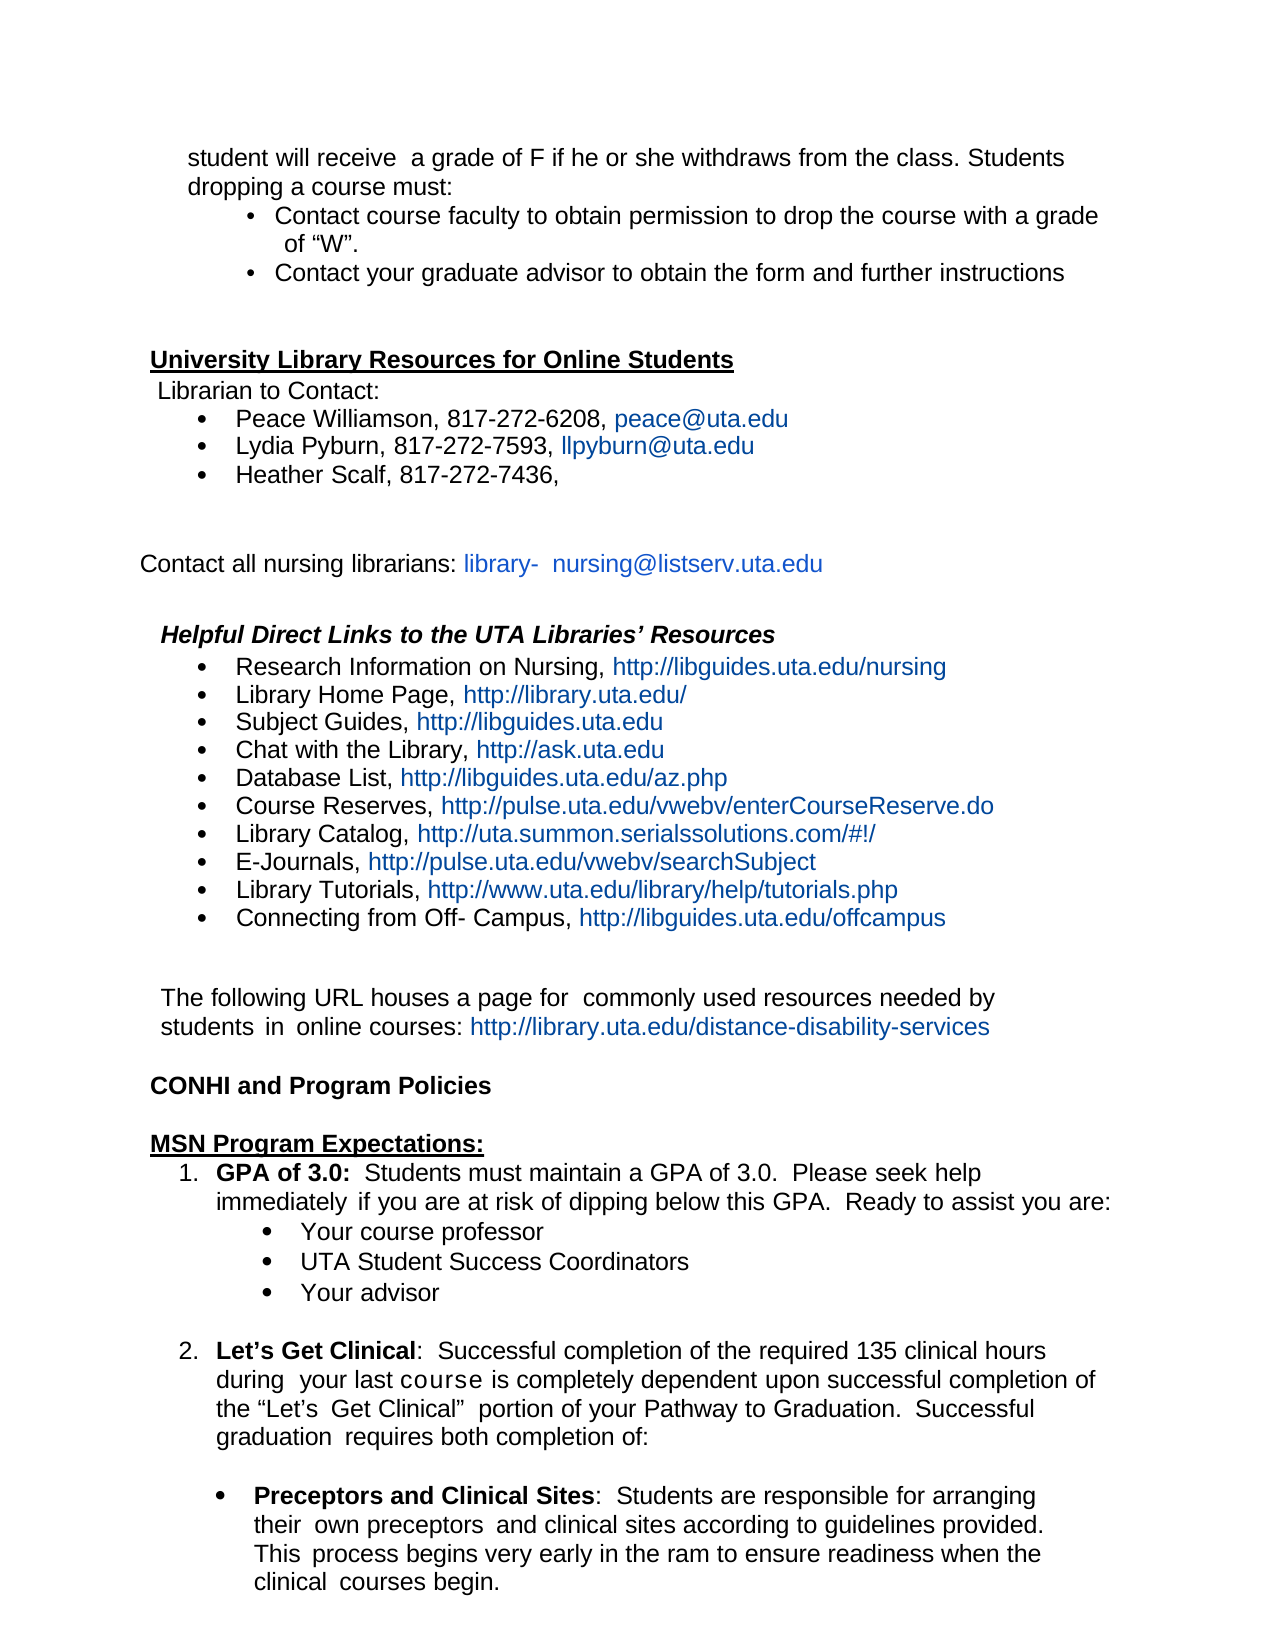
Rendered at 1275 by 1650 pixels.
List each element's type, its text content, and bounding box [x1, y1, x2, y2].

list Your course professor [263, 1216, 1131, 1246]
list Lydia Pyburn, 817-272-7593, llpyburn@uta.edu [198, 433, 1131, 460]
list Contact course faculty to obtain permission to drop the course with a grade of “W”. [246, 201, 1099, 258]
list Let’s Get Clinical: Successful completion of the required 135 clinical hours during your last course is completely dependent upon successful completion of the “Let’s Get Clinical” portion of your Pathway to Graduation. Successful graduation requires both completion of: [178, 1336, 1116, 1451]
list Subject Guides, http://libguides.uta.edu [198, 709, 1131, 736]
text The following URL houses a page for commonly used resources needed by students in online courses: http://library.uta.edu/distance-disability-services [160, 983, 1090, 1041]
list Preceptors and Clinical Sites: Students are responsible for arranging their own preceptors and clinical sites according to guidelines provided. This process begins very early in the ram to ensure readiness when the clinical courses begin. [216, 1481, 1090, 1596]
list Library Tutorials, http://www.uta.edu/library/help/tutorials.php [198, 876, 1131, 904]
subtitle MSN Program Expectations: [150, 1129, 1131, 1158]
list Library Catalog, http://uta.summon.serialssolutions.com/#!/ [198, 820, 1131, 848]
list Course Reserves, http://pulse.uta.edu/vwebv/enterCourseReserve.do [198, 792, 1131, 820]
list UTA Student Success Coordinators [263, 1246, 1131, 1277]
text Contact all nursing librarians: library- nursing@listserv.uta.edu [139, 549, 863, 578]
list Contact your graduate advisor to obtain the form and further instructions [246, 258, 1131, 287]
text Librarian to Contact: [157, 376, 1131, 405]
list Your advisor [263, 1277, 1131, 1307]
list GPA of 3.0: Students must maintain a GPA of 3.0. Please seek help immediately if you are at risk of dipping below this GPA. Ready to assist you are: [178, 1158, 1116, 1216]
list Connecting from Off- Campus, http://libguides.uta.edu/offcampus [198, 904, 1131, 933]
list E-Journals, http://pulse.uta.edu/vwebv/searchSubject [198, 848, 1131, 876]
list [150, 144, 1099, 201]
subtitle CONHI and Program Policies [150, 1071, 1131, 1099]
text Helpful Direct Links to the UTA Libraries’ Resources [160, 621, 1131, 649]
subtitle University Library Resources for Online Students [150, 345, 1131, 374]
list Heather Scalf, 817-272-7436, [198, 460, 1131, 489]
list Database List, http://libguides.uta.edu/az.php [198, 764, 1131, 792]
list Library Home Page, http://library.uta.edu/ [198, 681, 1131, 709]
list Peace Williamson, 817-272-6208, peace@uta.edu [198, 405, 1131, 433]
list Chat with the Library, http://ask.uta.edu [198, 736, 1131, 764]
list Research Information on Nursing, http://libguides.uta.edu/nursing [198, 653, 1131, 681]
